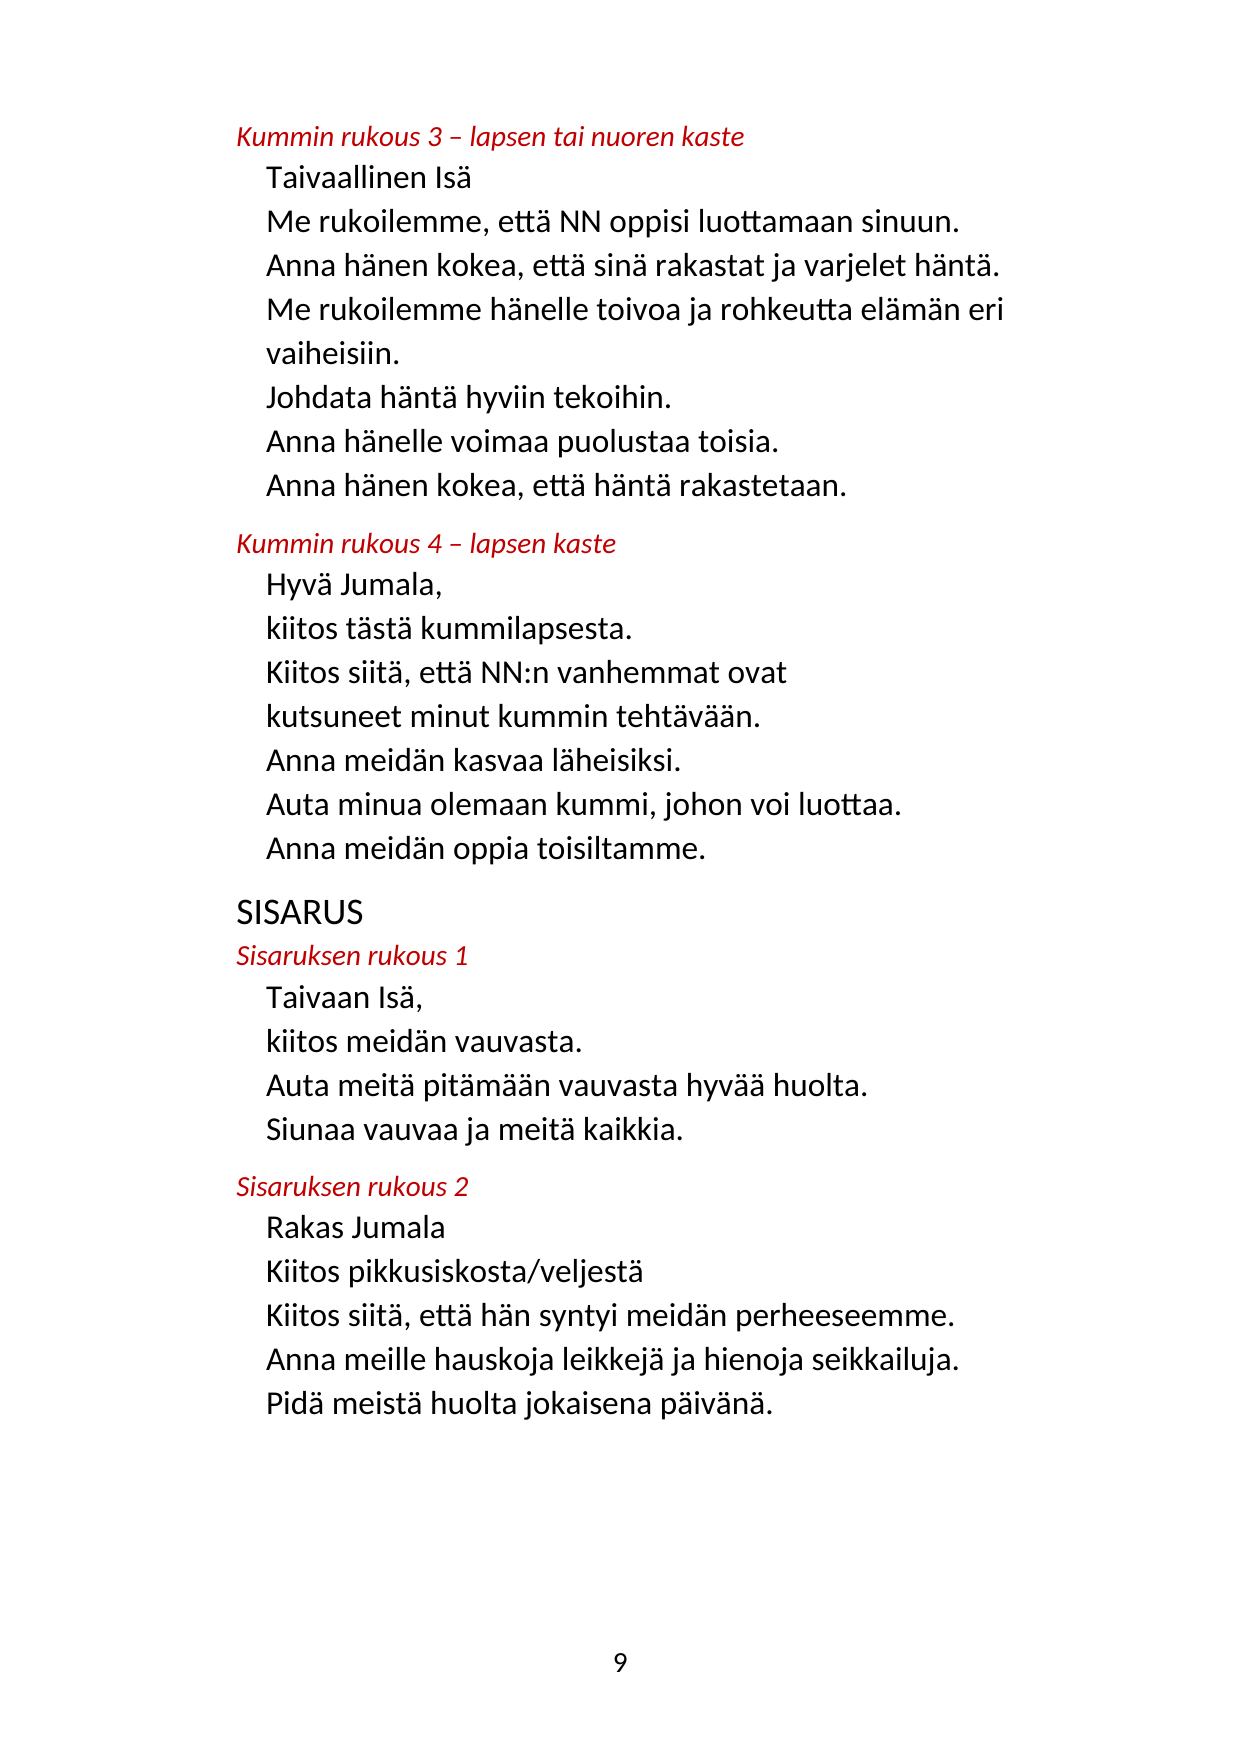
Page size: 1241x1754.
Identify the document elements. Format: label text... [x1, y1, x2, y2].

text Rakas Jumala Kiitos pikkusiskosta/veljestä Kiitos siitä, että hän syntyi meidän perheeseemme. Anna meille hauskoja leikkejä ja hienoja seikkailuja. Pidä meistä huolta jokaisena päivänä. [266, 1207, 1122, 1423]
text Sisaruksen rukous 1 [236, 937, 1122, 973]
text Taivaallinen Isä Me rukoilemme, että NN oppisi luottamaan sinuun. Anna hänen kokea, että sinä rakastat ja varjelet häntä. Me rukoilemme hänelle toivoa ja rohkeutta elämän eri vaiheisiin. Johdata häntä hyviin tekoihin. Anna hänelle voimaa puolustaa toisia. Anna hänen kokea, että häntä rakastetaan. [266, 157, 1122, 505]
text Sisaruksen rukous 2 [236, 1168, 1122, 1204]
text Kummin rukous 4 – lapsen kaste [236, 525, 1122, 561]
text Kummin rukous 3 – lapsen tai nuoren kaste [236, 118, 1122, 154]
text Hyvä Jumala, kiitos tästä kummilapsesta. Kiitos siitä, että NN:n vanhemmat ovat kutsuneet minut kummin tehtävään. Anna meidän kasvaa läheisiksi. Auta minua olemaan kummi, johon voi luottaa. Anna meidän oppia toisiltamme. [266, 563, 1122, 868]
text SISARUS [236, 888, 1122, 933]
text Taivaan Isä, kiitos meidän vauvasta. Auta meitä pitämään vauvasta hyvää huolta. Siunaa vauvaa ja meitä kaikkia. [266, 976, 1122, 1148]
